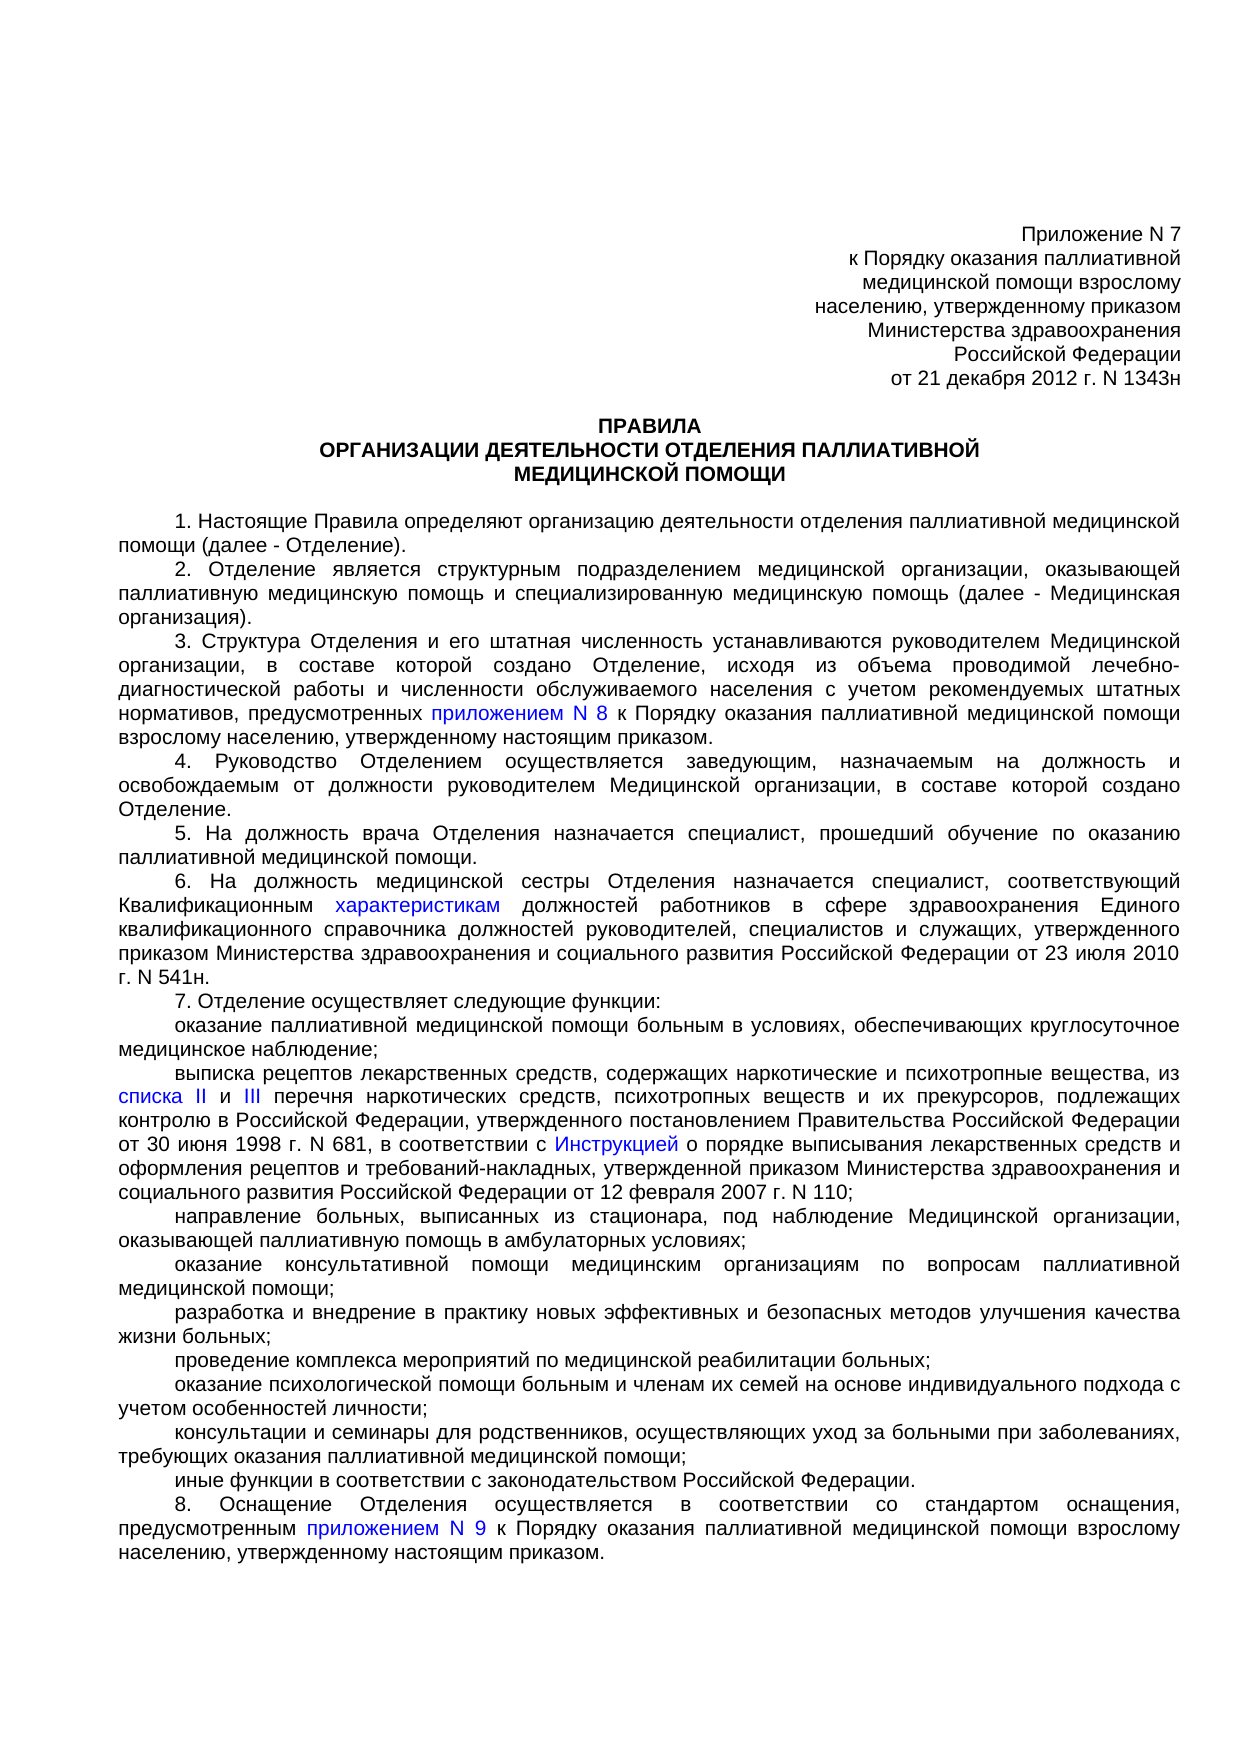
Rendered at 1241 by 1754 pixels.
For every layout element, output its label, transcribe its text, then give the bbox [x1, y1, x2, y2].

text оказание паллиативной медицинской помощи больным в условиях, обеспечивающих круглосуточное медицинское наблюдение; [118, 1012, 1181, 1060]
text 5. На должность врача Отделения назначается специалист, прошедший обучение по оказанию паллиативной медицинской помощи. [118, 821, 1181, 869]
text Российской Федерации [118, 342, 1181, 366]
text 6. На должность медицинской сестры Отделения назначается специалист, соответствующий Квалификационным характеристикам должностей работников в сфере здравоохранения Единого квалификационного справочника должностей руководителей, специалистов и служащих, утвержденного приказом Министерства здравоохранения и социального развития Российской Федерации от 23 июля 2010 г. N 541н. [118, 869, 1181, 988]
text Приложение N 7 [118, 222, 1181, 246]
text ПРАВИЛА [118, 413, 1181, 437]
text оказание психологической помощи больным и членам их семей на основе индивидуального подхода с учетом особенностей личности; [118, 1372, 1181, 1420]
text 1. Настоящие Правила определяют организацию деятельности отделения паллиативной медицинской помощи (далее - Отделение). [118, 509, 1181, 557]
text 2. Отделение является структурным подразделением медицинской организации, оказывающей паллиативную медицинскую помощь и специализированную медицинскую помощь (далее - Медицинская организация). [118, 557, 1181, 629]
text выписка рецептов лекарственных средств, содержащих наркотические и психотропные вещества, из списка II и III перечня наркотических средств, психотропных веществ и их прекурсоров, подлежащих контролю в Российской Федерации, утвержденного постановлением Правительства Российской Федерации от 30 июня 1998 г. N 681, в соответствии с Инструкцией о порядке выписывания лекарственных средств и оформления рецептов и требований-накладных, утвержденной приказом Министерства здравоохранения и социального развития Российской Федерации от 12 февраля 2007 г. N 110; [118, 1060, 1181, 1204]
text направление больных, выписанных из стационара, под наблюдение Медицинской организации, оказывающей паллиативную помощь в амбулаторных условиях; [118, 1204, 1181, 1252]
text населению, утвержденному приказом [118, 294, 1181, 318]
text медицинской помощи взрослому [118, 270, 1181, 294]
text консультации и семинары для родственников, осуществляющих уход за больными при заболеваниях, требующих оказания паллиативной медицинской помощи; [118, 1420, 1181, 1468]
text 8. Оснащение Отделения осуществляется в соответствии со стандартом оснащения, предусмотренным приложением N 9 к Порядку оказания паллиативной медицинской помощи взрослому населению, утвержденному настоящим приказом. [118, 1492, 1181, 1563]
text разработка и внедрение в практику новых эффективных и безопасных методов улучшения качества жизни больных; [118, 1300, 1181, 1348]
text МЕДИЦИНСКОЙ ПОМОЩИ [118, 461, 1181, 485]
text Министерства здравоохранения [118, 318, 1181, 342]
text оказание консультативной помощи медицинским организациям по вопросам паллиативной медицинской помощи; [118, 1252, 1181, 1300]
text 3. Структура Отделения и его штатная численность устанавливаются руководителем Медицинской организации, в составе которой создано Отделение, исходя из объема проводимой лечебно-диагностической работы и численности обслуживаемого населения с учетом рекомендуемых штатных нормативов, предусмотренных приложением N 8 к Порядку оказания паллиативной медицинской помощи взрослому населению, утвержденному настоящим приказом. [118, 629, 1181, 749]
text к Порядку оказания паллиативной [118, 246, 1181, 270]
text 4. Руководство Отделением осуществляется заведующим, назначаемым на должность и освобождаемым от должности руководителем Медицинской организации, в составе которой создано Отделение. [118, 749, 1181, 821]
text от 21 декабря 2012 г. N 1343н [118, 366, 1181, 389]
text ОРГАНИЗАЦИИ ДЕЯТЕЛЬНОСТИ ОТДЕЛЕНИЯ ПАЛЛИАТИВНОЙ [118, 437, 1181, 461]
text 7. Отделение осуществляет следующие функции: [118, 988, 1181, 1012]
text проведение комплекса мероприятий по медицинской реабилитации больных; [118, 1348, 1181, 1372]
text иные функции в соответствии с законодательством Российской Федерации. [118, 1468, 1181, 1492]
